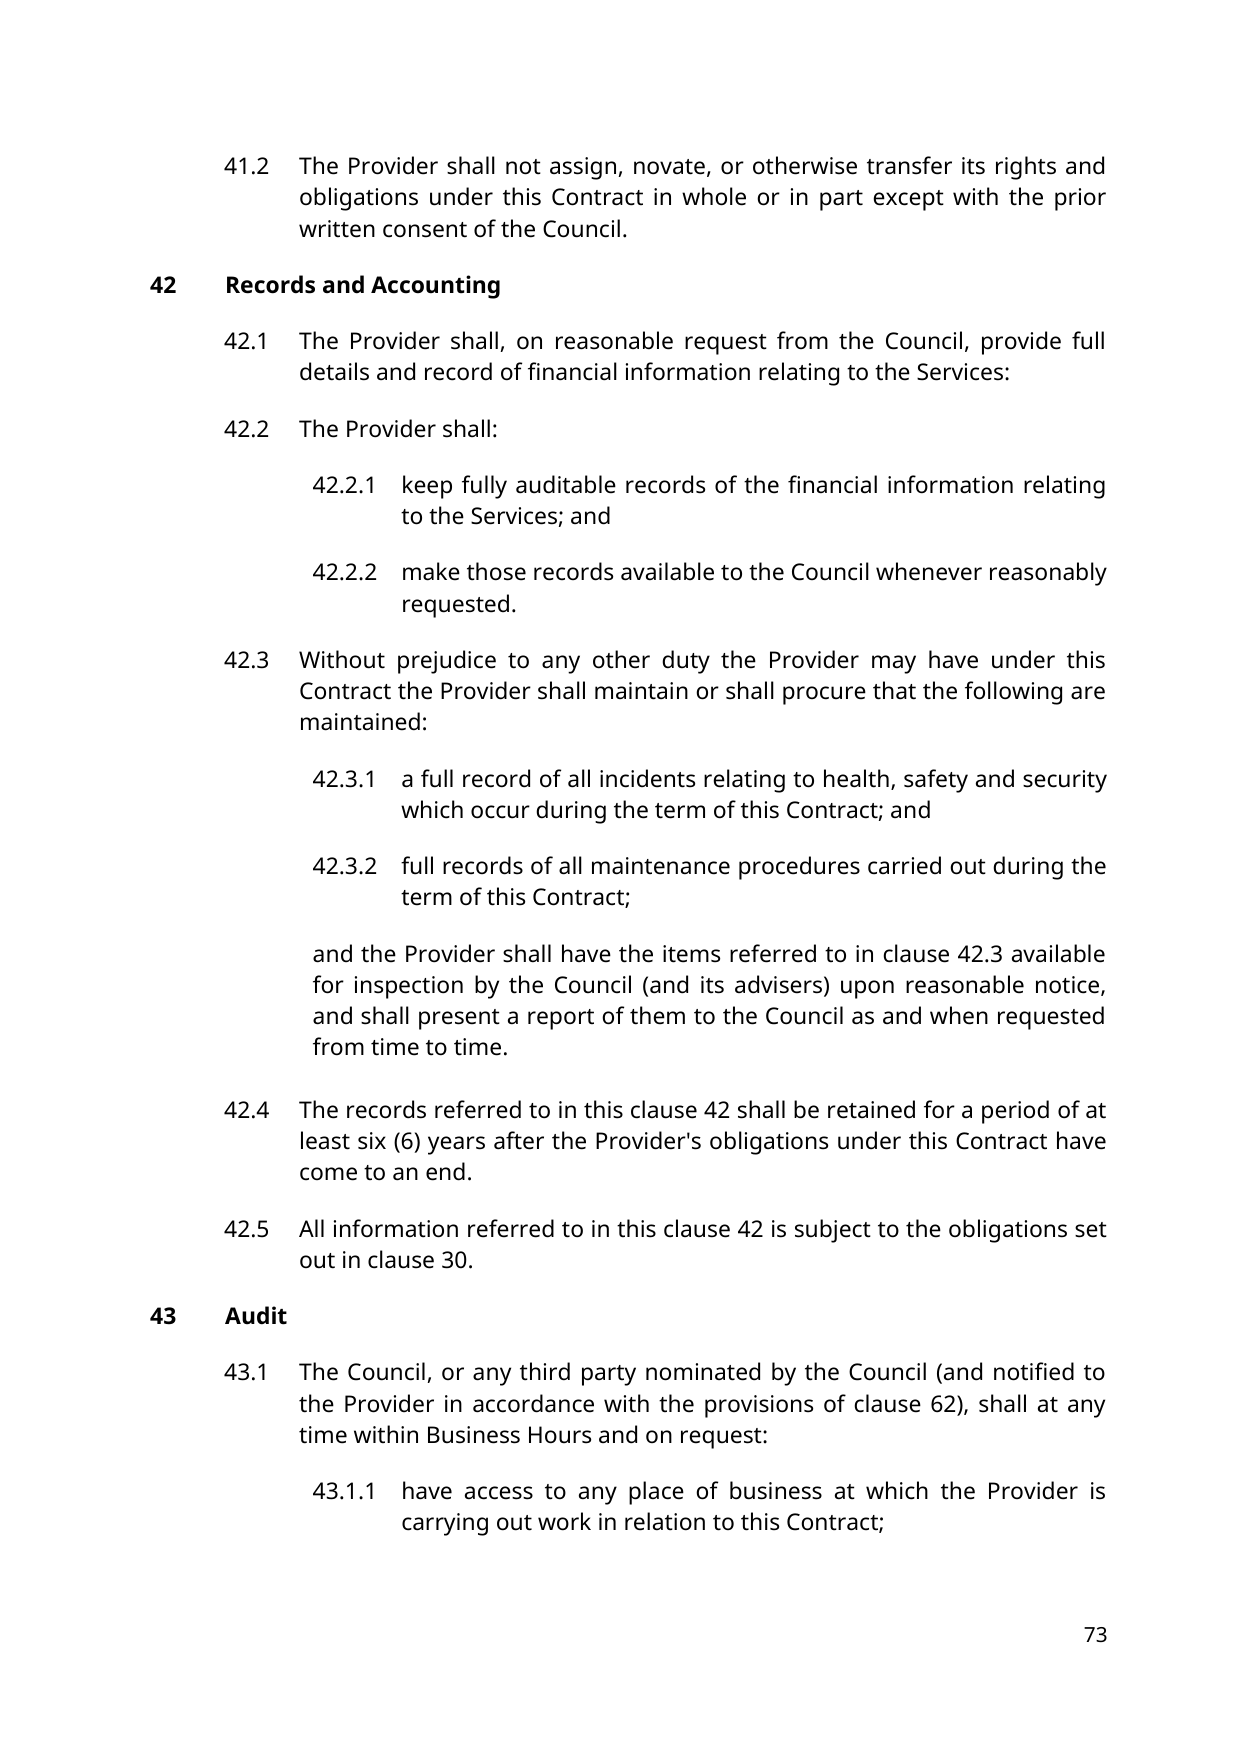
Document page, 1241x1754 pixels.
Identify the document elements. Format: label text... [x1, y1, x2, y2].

subtitle a full record of all incidents relating to health, safety and security which occur during the term of this Contract; and [312, 762, 1107, 825]
text and the Provider shall have the items referred to in clause 42.3 available for inspection by the Council (and its advisers) upon reasonable notice, and shall present a report of them to the Council as and when requested from time to time. [312, 937, 1107, 1062]
subtitle full records of all maintenance procedures carried out during the term of this Contract; [312, 850, 1107, 912]
subtitle The records referred to in this clause 42 shall be retained for a period of at least six (6) years after the Provider's obligations under this Contract have come to an end. [224, 1094, 1107, 1187]
subtitle Records and Accounting [150, 269, 1107, 300]
subtitle All information referred to in this clause 42 is subject to the obligations set out in clause 30. [224, 1212, 1107, 1275]
subtitle Without prejudice to any other duty the Provider may have under this Contract the Provider shall maintain or shall procure that the following are maintained: [224, 644, 1107, 737]
subtitle The Council, or any third party nominated by the Council (and notified to the Provider in accordance with the provisions of clause 62), shall at any time within Business Hours and on request: [224, 1356, 1107, 1450]
subtitle have access to any place of business at which the Provider is carrying out work in relation to this Contract; [312, 1475, 1107, 1537]
subtitle Audit [150, 1300, 1107, 1331]
subtitle keep fully auditable records of the financial information relating to the Services; and [312, 469, 1107, 531]
subtitle The Provider shall: [224, 412, 1107, 444]
subtitle The Provider shall not assign, novate, or otherwise transfer its rights and obligations under this Contract in whole or in part except with the prior written consent of the Council. [224, 150, 1107, 244]
subtitle make those records available to the Council whenever reasonably requested. [312, 556, 1107, 619]
subtitle The Provider shall, on reasonable request from the Council, provide full details and record of financial information relating to the Services: [224, 325, 1107, 387]
